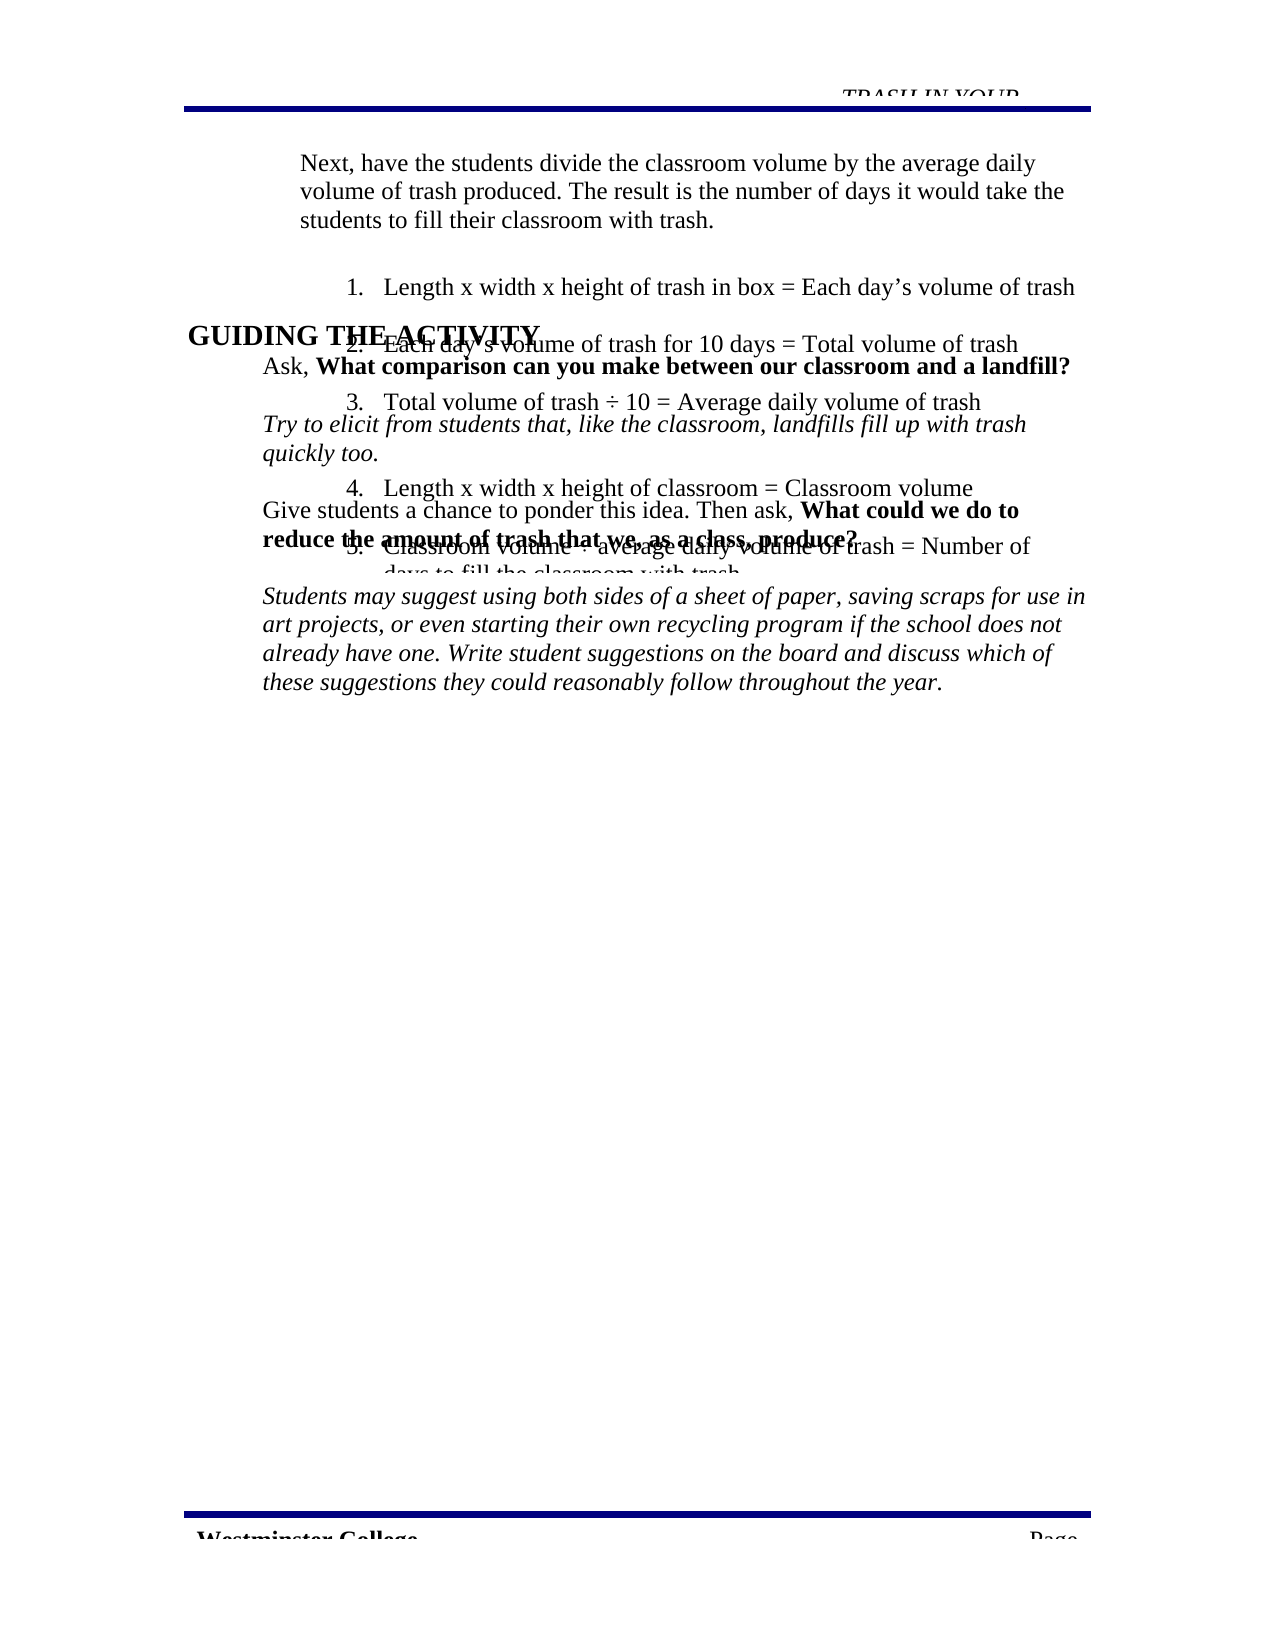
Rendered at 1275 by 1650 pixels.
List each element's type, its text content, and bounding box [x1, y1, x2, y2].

text Try to elicit from students that, like the classroom, landfills fill up with trash quickly too. [262, 409, 1029, 466]
subtitle Ask, What comparison can you make between our classroom and a landfill? [262, 352, 1088, 380]
subtitle GUIDING THE ACTIVITY [187, 318, 1088, 352]
text Students may suggest using both sides of a sheet of paper, saving scraps for use in art projects, or even starting their own recycling program if the school does not already have one. Write student suggestions on the board and discuss which of these suggestions they could reasonably follow throughout the year. [262, 581, 1088, 696]
text Next, have the students divide the classroom volume by the average daily volume of trash produced. The result is the number of days it would take the students to fill their classroom with trash. [300, 148, 1088, 234]
text Give students a chance to ponder this idea. Then ask, What could we do to reduce the amount of trash that we, as a class, produce? [262, 495, 1088, 553]
